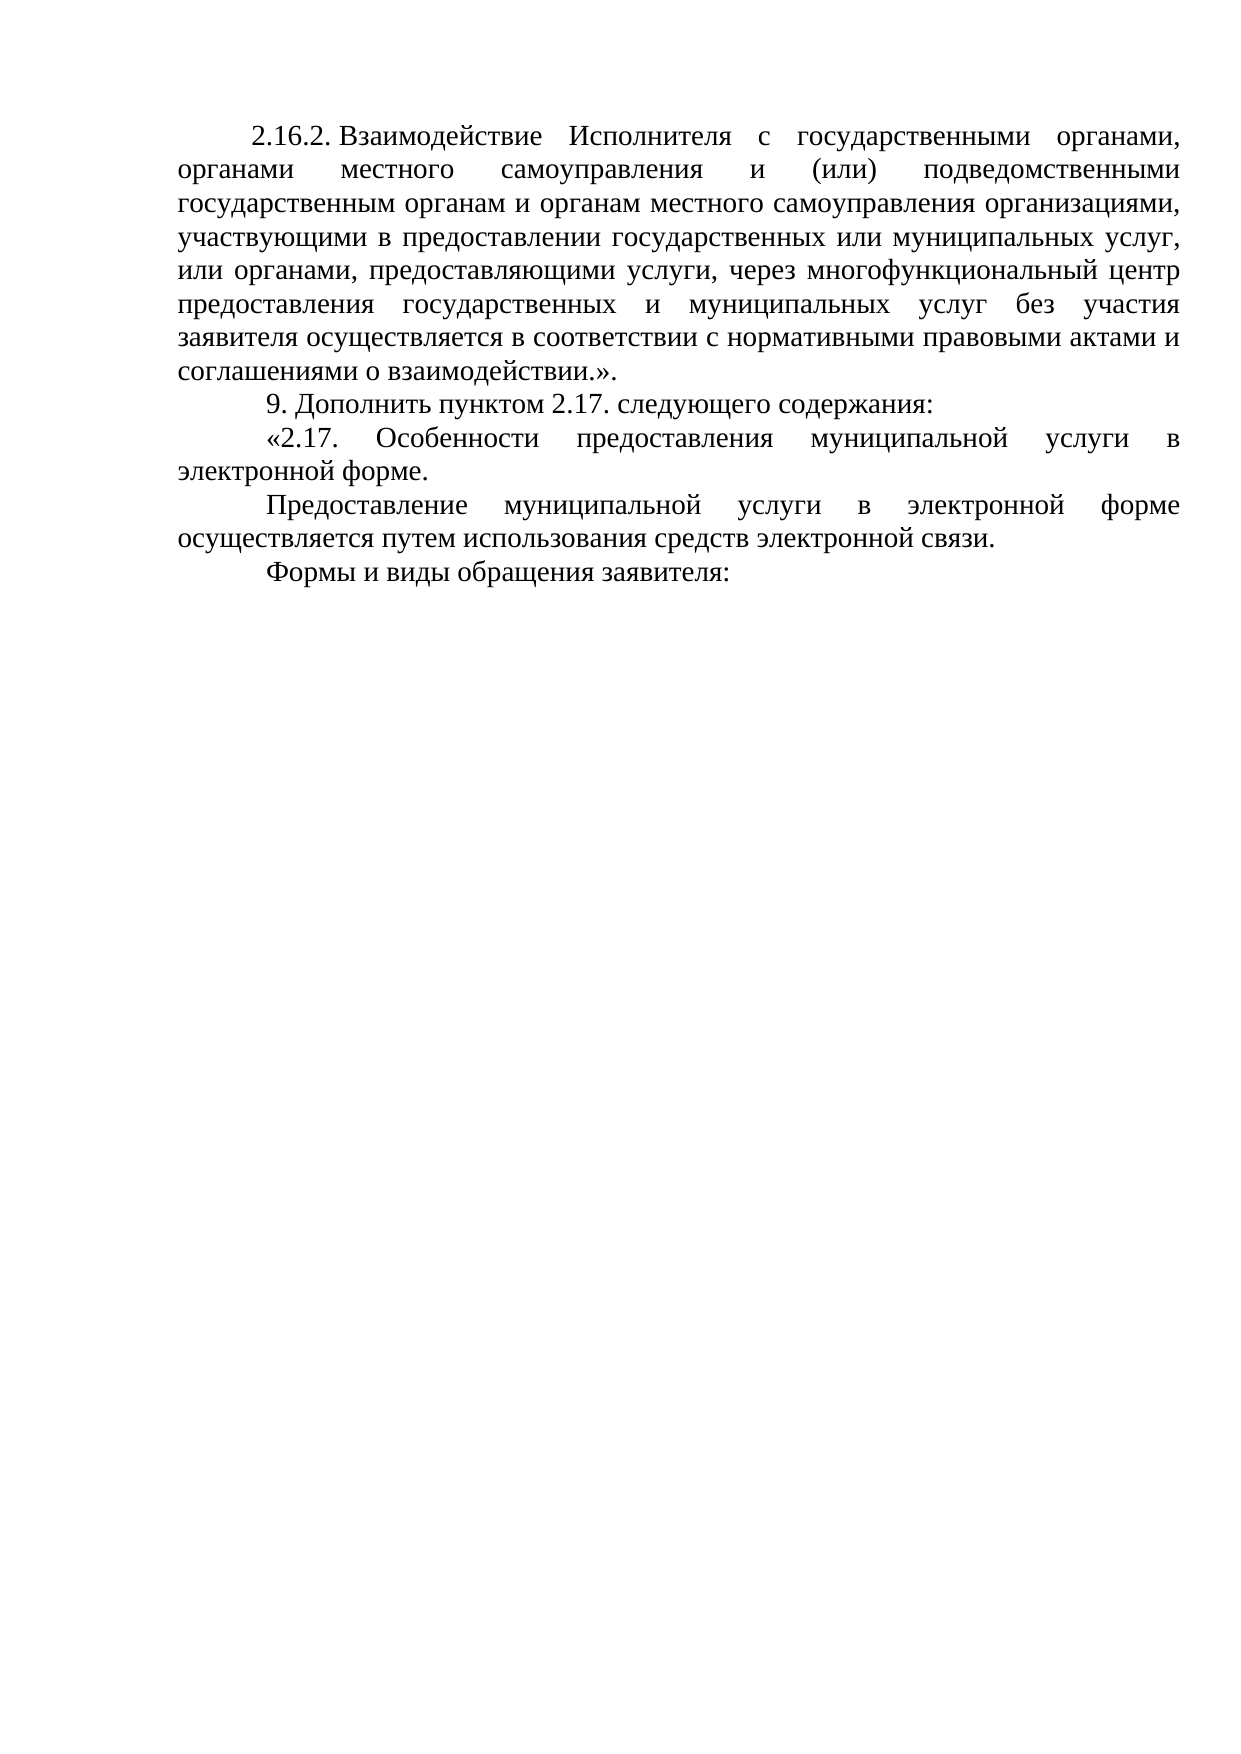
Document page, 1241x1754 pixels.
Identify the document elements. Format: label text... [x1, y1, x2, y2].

text Предоставление муниципальной услуги в электронной форме осуществляется путем использования средств электронной связи. [177, 487, 1181, 554]
text Формы и виды обращения заявителя: [177, 554, 1181, 588]
text «2.17. Особенности предоставления муниципальной услуги в электронной форме. [177, 420, 1181, 487]
text 2.16.2. Взаимодействие Исполнителя с государственными органами, органами местного самоуправления и (или) подведомственными государственным органам и органам местного самоуправления организациями, участвующими в предоставлении государственных или муниципальных услуг, или органами, предоставляющими услуги, через многофункциональный центр предоставления государственных и муниципальных услуг без участия заявителя осуществляется в соответствии с нормативными правовыми актами и соглашениями о взаимодействии.». [177, 118, 1181, 386]
text 9. Дополнить пунктом 2.17. следующего содержания: [177, 386, 1181, 420]
